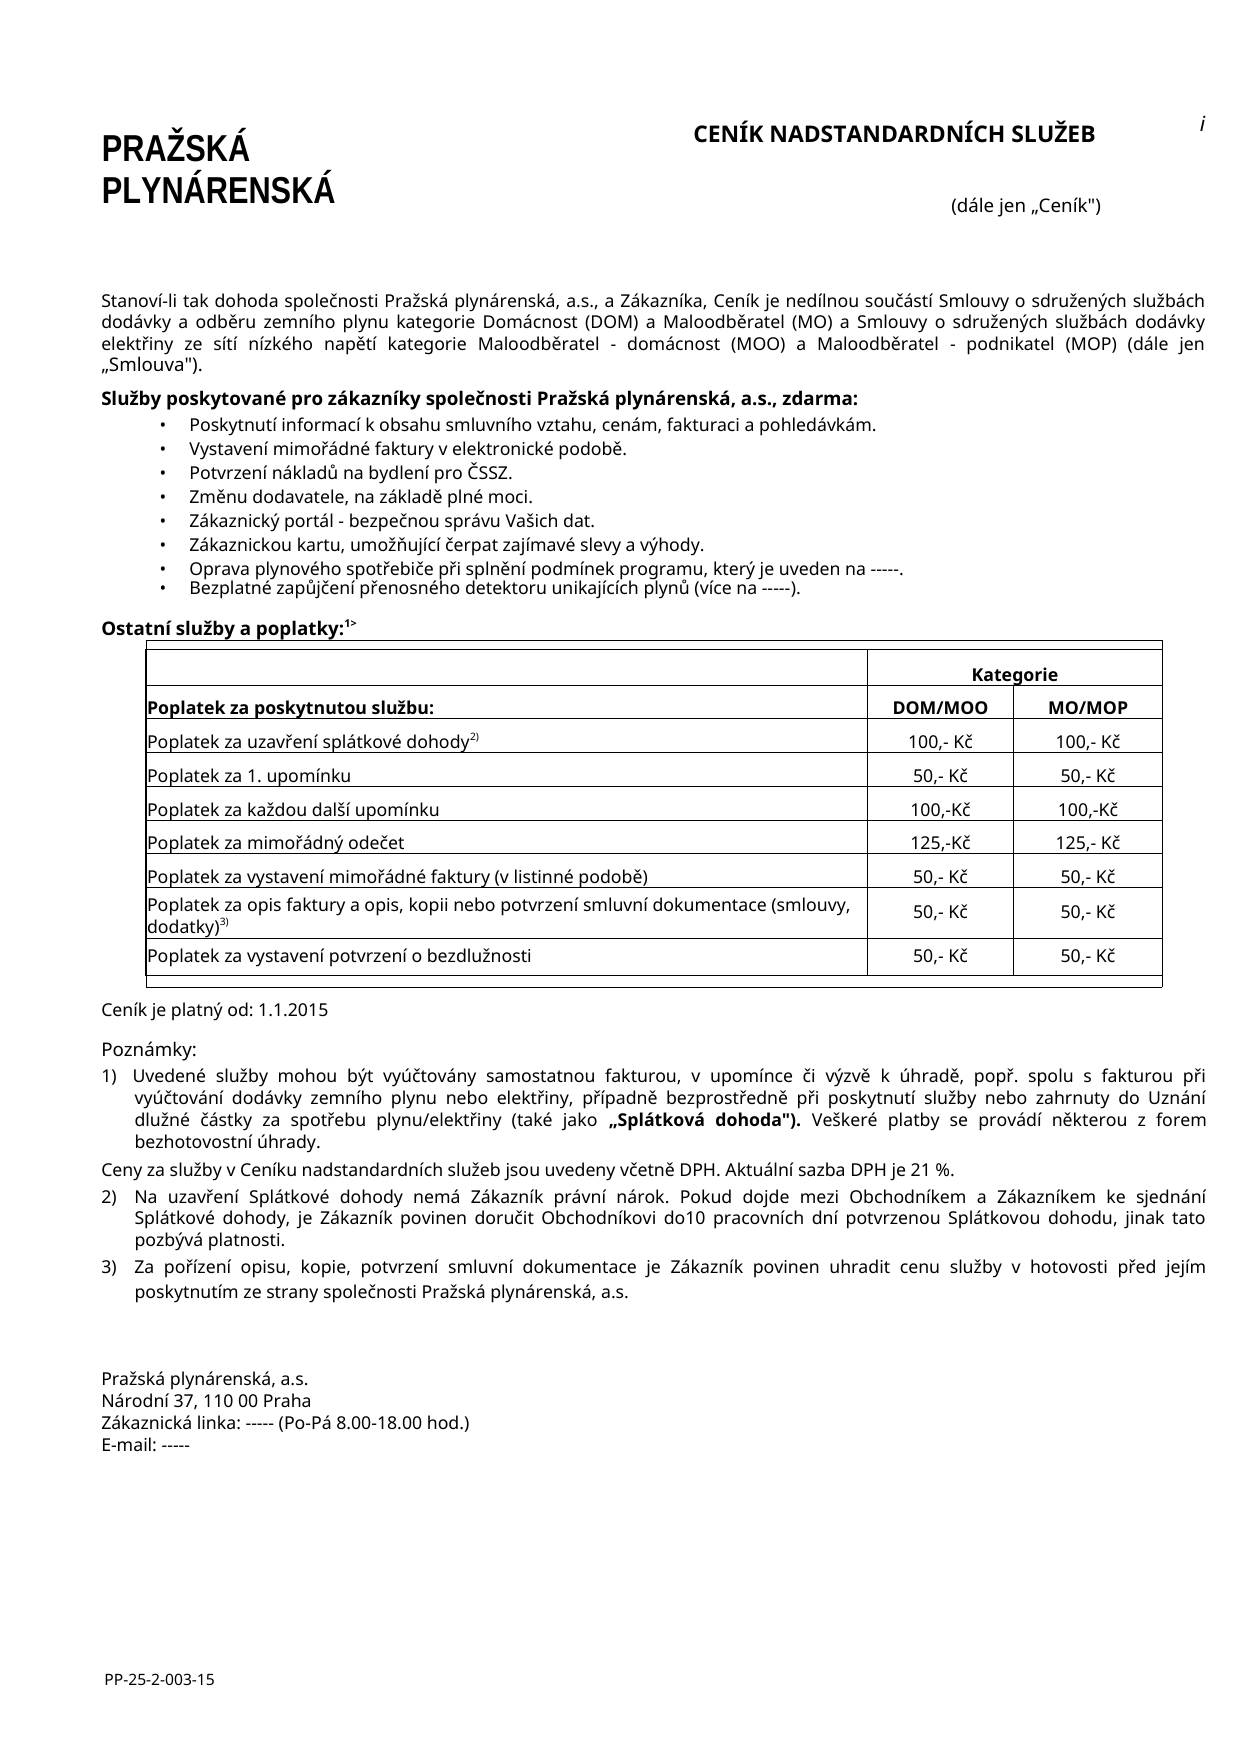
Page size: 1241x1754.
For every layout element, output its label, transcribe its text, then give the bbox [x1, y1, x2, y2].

table_cell 50,- Kč [1014, 854, 1162, 887]
table_cell Poplatek za každou další upomínku [147, 787, 867, 819]
table_cell 50,- Kč [1014, 939, 1162, 974]
list Za pořízení opisu, kopie, potvrzení smluvní dokumentace je Zákazník povinen uhradit cenu služby v hotovosti před jejím poskytnutím ze strany společnosti Pražská plynárenská, a.s. [101, 1254, 1207, 1303]
table_cell 50,- Kč [868, 753, 1013, 786]
table_cell 125,-Kč [868, 821, 1013, 853]
list Bezplatné zapůjčení přenosného detektoru unikajících plynů (více na -----). [159, 580, 1207, 598]
table_cell 100,-Kč [868, 787, 1013, 819]
table_cell Poplatek za opis faktury a opis, kopii nebo potvrzení smluvní dokumentace (smlouvy, dodatky)3) [147, 888, 867, 938]
text E-mail: ----- [101, 1434, 634, 1456]
text Zákaznická linka: ----- (Po-Pá 8.00-18.00 hod.) [101, 1412, 634, 1434]
list Vystavení mimořádné faktury v elektronické podobě. [159, 437, 1207, 461]
text Ceník je platný od: 1.1.2015 [101, 1002, 1207, 1020]
table_cell Poplatek za vystavení potvrzení o bezdlužnosti [147, 939, 867, 974]
list Zákaznický portál - bezpečnou správu Vašich dat. [159, 508, 1207, 532]
table_cell 50,- Kč [1014, 753, 1162, 786]
text Poznámky: [101, 1041, 1207, 1060]
text Národní 37, 110 00 Praha [101, 1390, 634, 1412]
list Oprava plynového spotřebiče při splnění podmínek programu, který je uveden na -----. [159, 556, 1207, 580]
list Uvedené služby mohou být vyúčtovány samostatnou fakturou, v upomínce či výzvě k úhradě, popř. spolu s fakturou při vyúčtování dodávky zemního plynu nebo elektřiny, případně bezprostředně při poskytnutí služby nebo zahrnuty do Uznání dlužné částky za spotřebu plynu/elektřiny (také jako „Splátková dohoda"). Veškeré platby se provádí některou z forem bezhotovostní úhrady. [101, 1065, 1207, 1153]
table_header Kategorie [868, 650, 1162, 684]
table_cell 125,- Kč [1014, 821, 1162, 853]
table_cell 50,- Kč [1014, 888, 1162, 938]
list Potvrzení nákladů na bydlení pro ČSSZ. [159, 461, 1207, 484]
table_cell MO/MOP [1014, 686, 1162, 718]
table_cell Poplatek za poskytnutou službu: [147, 686, 867, 718]
table_cell Poplatek za uzavření splátkové dohody2) [147, 719, 867, 752]
list Zákaznickou kartu, umožňující čerpat zajímavé slevy a výhody. [159, 532, 1207, 556]
text Služby poskytované pro zákazníky společnosti Pražská plynárenská, a.s., zdarma: [101, 390, 1207, 409]
list Změnu dodavatele, na základě plné moci. [159, 484, 1207, 508]
table_cell 50,- Kč [868, 854, 1013, 887]
table_cell 100,-Kč [1014, 787, 1162, 819]
text Ceny za služby v Ceníku nadstandardních služeb jsou uvedeny včetně DPH. Aktuální sazba DPH je 21 %. [101, 1163, 1207, 1180]
table_cell 100,- Kč [1014, 719, 1162, 752]
text Ostatní služby a poplatky:1> [101, 621, 1207, 639]
table_cell 100,- Kč [868, 719, 1013, 752]
table_cell Poplatek za mimořádný odečet [147, 821, 867, 853]
list Na uzavření Splátkové dohody nemá Zákazník právní nárok. Pokud dojde mezi Obchodníkem a Zákazníkem ke sjednání Splátkové dohody, je Zákazník povinen doručit Obchodníkovi do10 pracovních dní potvrzenou Splátkovou dohodu, jinak tato pozbývá platnosti. [101, 1186, 1207, 1250]
table_cell Poplatek za vystavení mimořádné faktury (v listinné podobě) [147, 854, 867, 887]
table_header [147, 650, 867, 684]
table_cell Poplatek za 1. upomínku [147, 753, 867, 786]
table_cell 50,- Kč [868, 888, 1013, 938]
text Stanoví-li tak dohoda společnosti Pražská plynárenská, a.s., a Zákazníka, Ceník je nedílnou součástí Smlouvy o sdružených službách dodávky a odběru zemního plynu kategorie Domácnost (DOM) a Maloodběratel (MO) a Smlouvy o sdružených službách dodávky elektřiny ze sítí nízkého napětí kategorie Maloodběratel - domácnost (MOO) a Maloodběratel - podnikatel (MOP) (dále jen „Smlouva"). [101, 290, 1207, 376]
text Pražská plynárenská, a.s. [101, 1368, 1207, 1390]
list Poskytnutí informací k obsahu smluvního vztahu, cenám, fakturaci a pohledávkám. [159, 413, 1207, 437]
table_cell 50,- Kč [868, 939, 1013, 974]
table_cell DOM/MOO [868, 686, 1013, 718]
